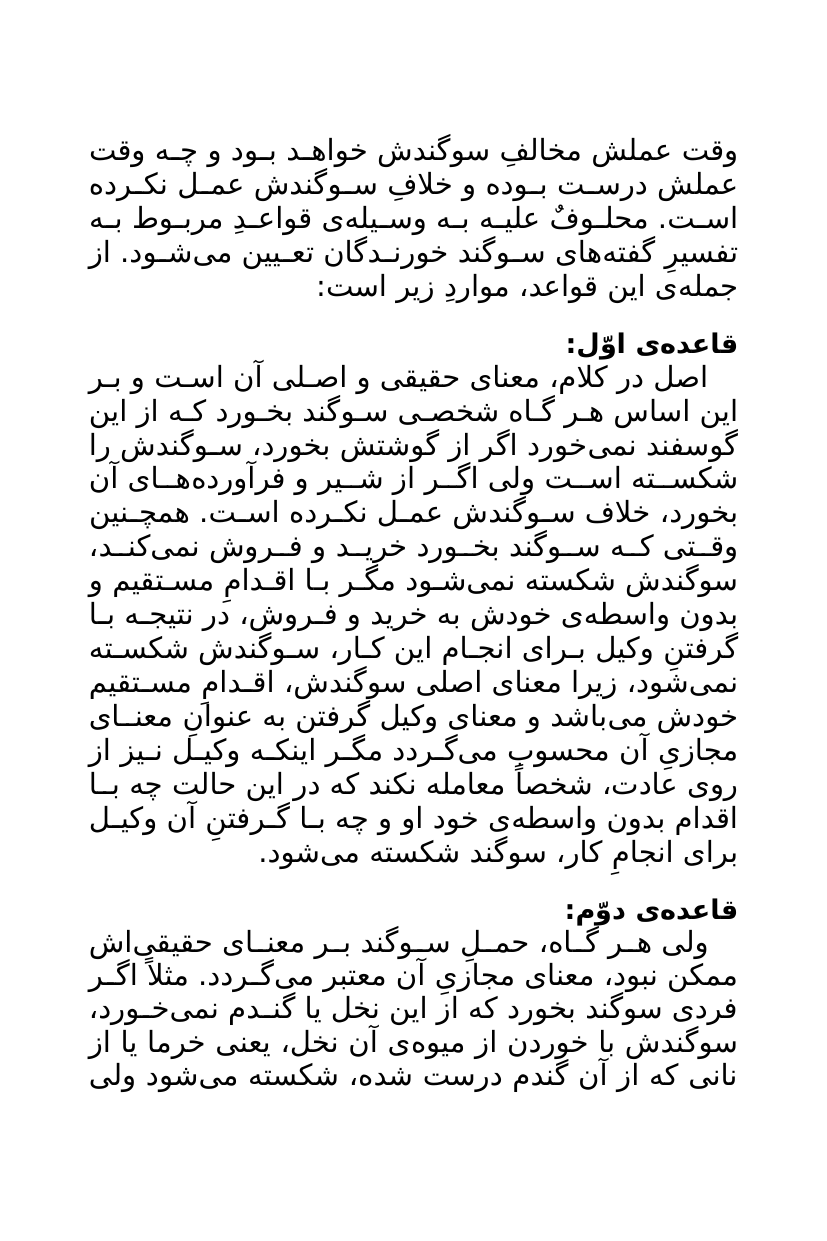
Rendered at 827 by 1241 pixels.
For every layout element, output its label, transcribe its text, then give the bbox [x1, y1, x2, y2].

text اصل در کلام، معنای حقیقی و اصلی آن است و بر این اساس هر گاه شخصی سوگند بخورد که از این گوسفند نمی‌خورد اگر از گوشتش بخورد، سوگندش را شکسته است ولی اگر از شیر و فرآورده‌های آن بخورد، خلاف سوگندش عمل نکرده است. همچنین وقتی که سوگند بخورد خرید و فروش نمی‌کند، سوگندش شکسته نمی‌شود مگر با اقدامِ مستقیم و بدون واسطه‌ی خودش به خرید و فروش، در نتیجه با گرفتنِ وکیل برای انجام این کار، سوگندش شکسته نمی‌شود، زیرا معنای اصلی سوگندش، اقدامِ مستقیم خودش می‌باشد و معنای وکیل گرفتن به عنوانِ معنای مجازیِ آن محسوب می‌گردد مگر اینکه وکیل نیز از روی عادت، شخصاً معامله نکند که در این حالت چه با اقدام بدون واسطه‌ی خود او و چه با گرفتنِ آن وکیل برای انجامِ کار، سوگند شکسته می‌شود. [89, 360, 738, 869]
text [89, 926, 738, 1092]
text قاعده‌ی اوّل: [89, 328, 738, 360]
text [89, 133, 738, 303]
text ‌قاعده‌ی دوّم: [89, 894, 738, 926]
